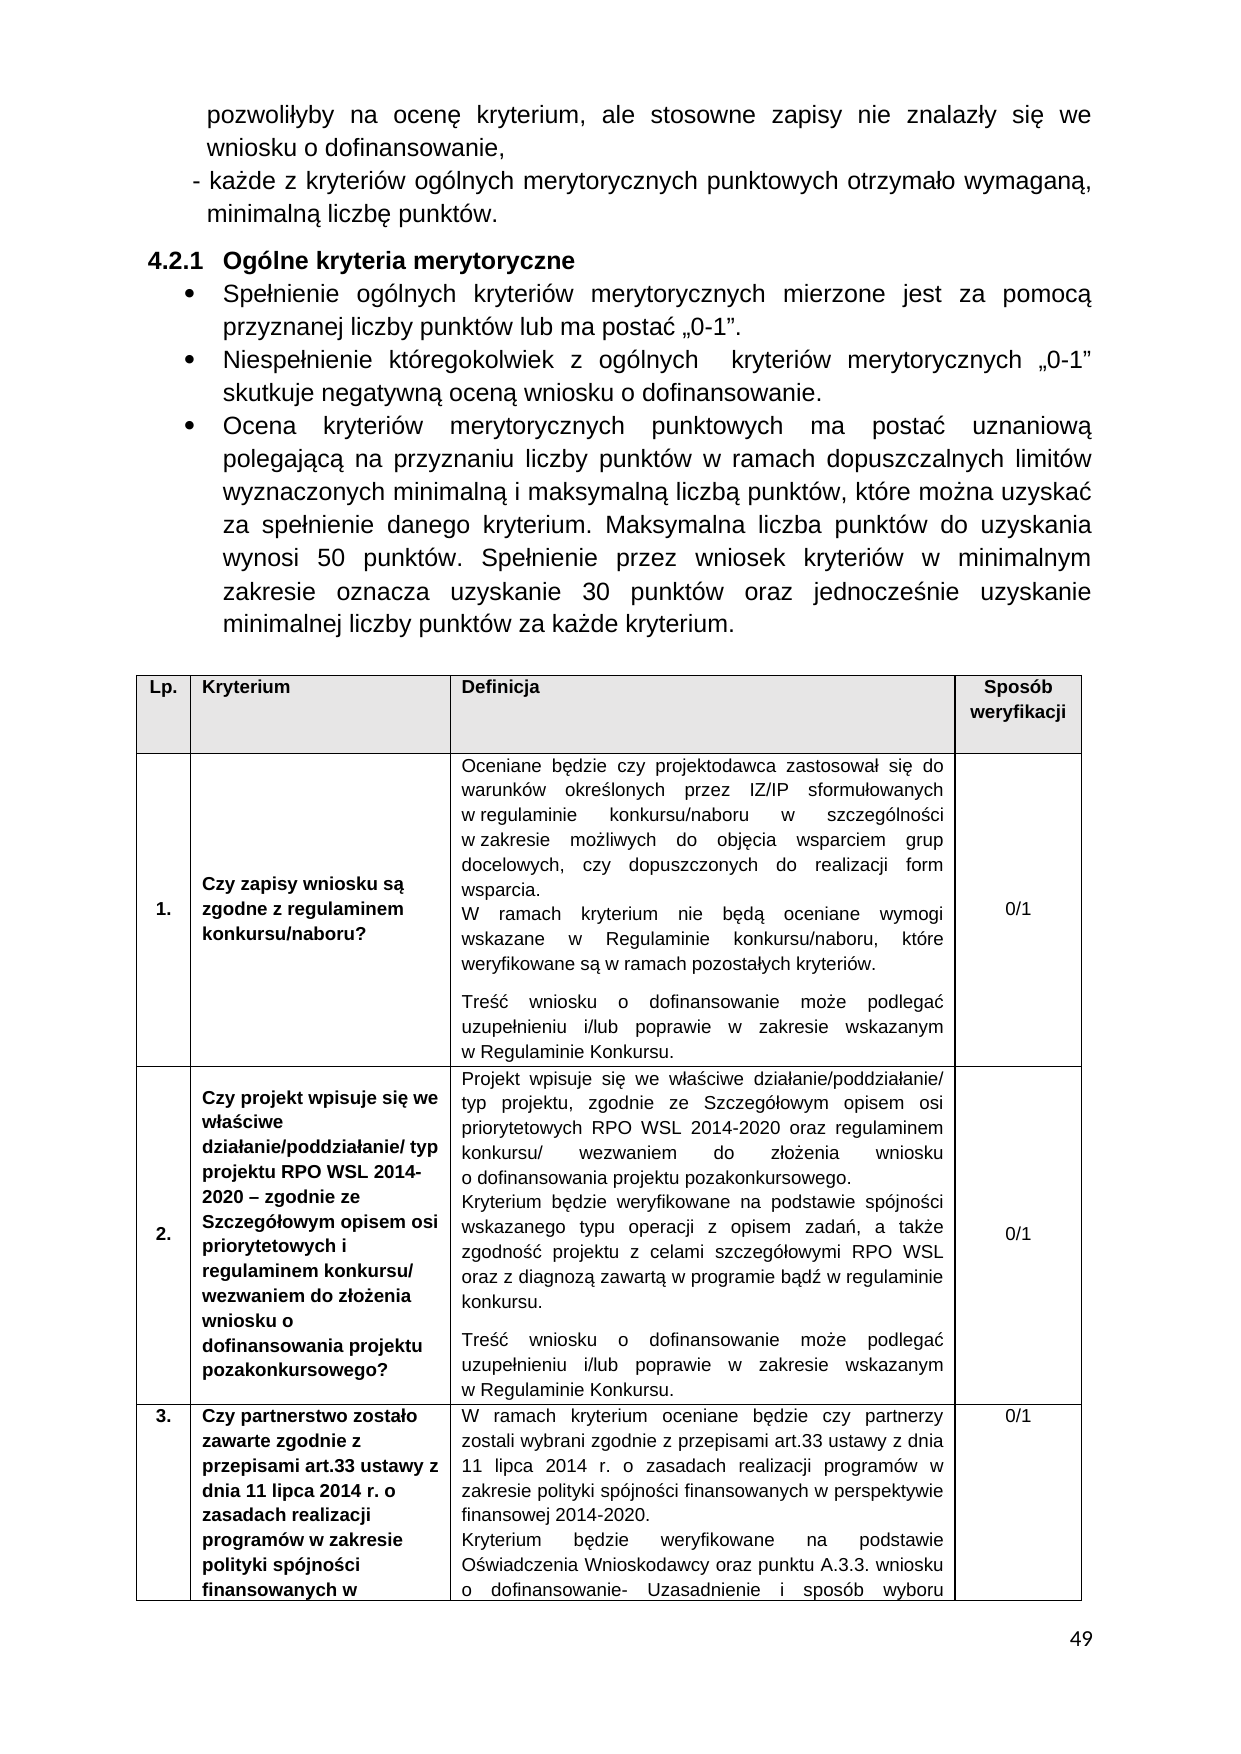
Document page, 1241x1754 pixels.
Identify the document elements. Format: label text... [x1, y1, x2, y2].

table_cell 2. [137, 1067, 190, 1404]
table_cell 0/1 [956, 754, 1081, 1066]
table_cell 3. [137, 1405, 190, 1600]
table_cell Oceniane będzie czy projektodawca zastosował się do warunków określonych przez IZ/IP sformułowanych w regulaminie konkursu/naboru w szczególności w zakresie możliwych do objęcia wsparciem grup docelowych, czy dopuszczonych do realizacji form wsparcia. W ramach kryterium nie będą oceniane wymogi wskazane w Regulaminie konkursu/naboru, które weryfikowane są w ramach pozostałych kryteriów. Treść wniosku o dofinansowanie może podlegać uzupełnieniu i/lub poprawie w zakresie wskazanym w Regulaminie Konkursu. [451, 754, 954, 1066]
table_header Sposób weryfikacji [956, 676, 1081, 753]
table_cell 1. [137, 754, 190, 1066]
table_cell Czy zapisy wniosku są zgodne z regulaminem konkursu/naboru? [191, 754, 450, 1066]
list Ocena kryteriów merytorycznych punktowych ma postać uznaniową polegającą na przyznaniu liczby punktów w ramach dopuszczalnych limitów wyznaczonych minimalną i maksymalną liczbą punktów, które można uzyskać za spełnienie danego kryterium. Maksymalna liczba punktów do uzyskania wynosi 50 punktów. Spełnienie przez wniosek kryteriów w minimalnym zakresie oznacza uzyskanie 30 punktów oraz jednocześnie uzyskanie minimalnej liczby punktów za każde kryterium. [185, 411, 1093, 638]
list Ogólne kryteria merytoryczne [148, 246, 1093, 275]
table_cell Projekt wpisuje się we właściwe działanie/poddziałanie/ typ projektu, zgodnie ze Szczegółowym opisem osi priorytetowych RPO WSL 2014-2020 oraz regulaminem konkursu/ wezwaniem do złożenia wniosku o dofinansowania projektu pozakonkursowego. Kryterium będzie weryfikowane na podstawie spójności wskazanego typu operacji z opisem zadań, a także zgodność projektu z celami szczegółowymi RPO WSL oraz z diagnozą zawartą w programie bądź w regulaminie konkursu. Treść wniosku o dofinansowanie może podlegać uzupełnieniu i/lub poprawie w zakresie wskazanym w Regulaminie Konkursu. [451, 1067, 954, 1404]
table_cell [191, 1405, 450, 1600]
table_header Kryterium [191, 676, 450, 753]
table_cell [451, 1405, 954, 1600]
table_cell Czy projekt wpisuje się we właściwe działanie/poddziałanie/ typ projektu RPO WSL 2014-2020 – zgodnie ze Szczegółowym opisem osi priorytetowych i regulaminem konkursu/ wezwaniem do złożenia wniosku o dofinansowania projektu pozakonkursowego? [191, 1067, 450, 1404]
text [192, 100, 1093, 162]
table_cell 0/1 [956, 1405, 1081, 1600]
list Spełnienie ogólnych kryteriów merytorycznych mierzone jest za pomocą przyznanej liczby punktów lub ma postać „0-1”. [185, 279, 1093, 341]
text - każde z kryteriów ogólnych merytorycznych punktowych otrzymało wymaganą, minimalną liczbę punktów. [192, 166, 1093, 228]
list Niespełnienie któregokolwiek z ogólnych kryteriów merytorycznych „0-1” skutkuje negatywną oceną wniosku o dofinansowanie. [185, 345, 1093, 407]
table_cell 0/1 [956, 1067, 1081, 1404]
table_header Definicja [451, 676, 954, 753]
table_header Lp. [137, 676, 190, 753]
